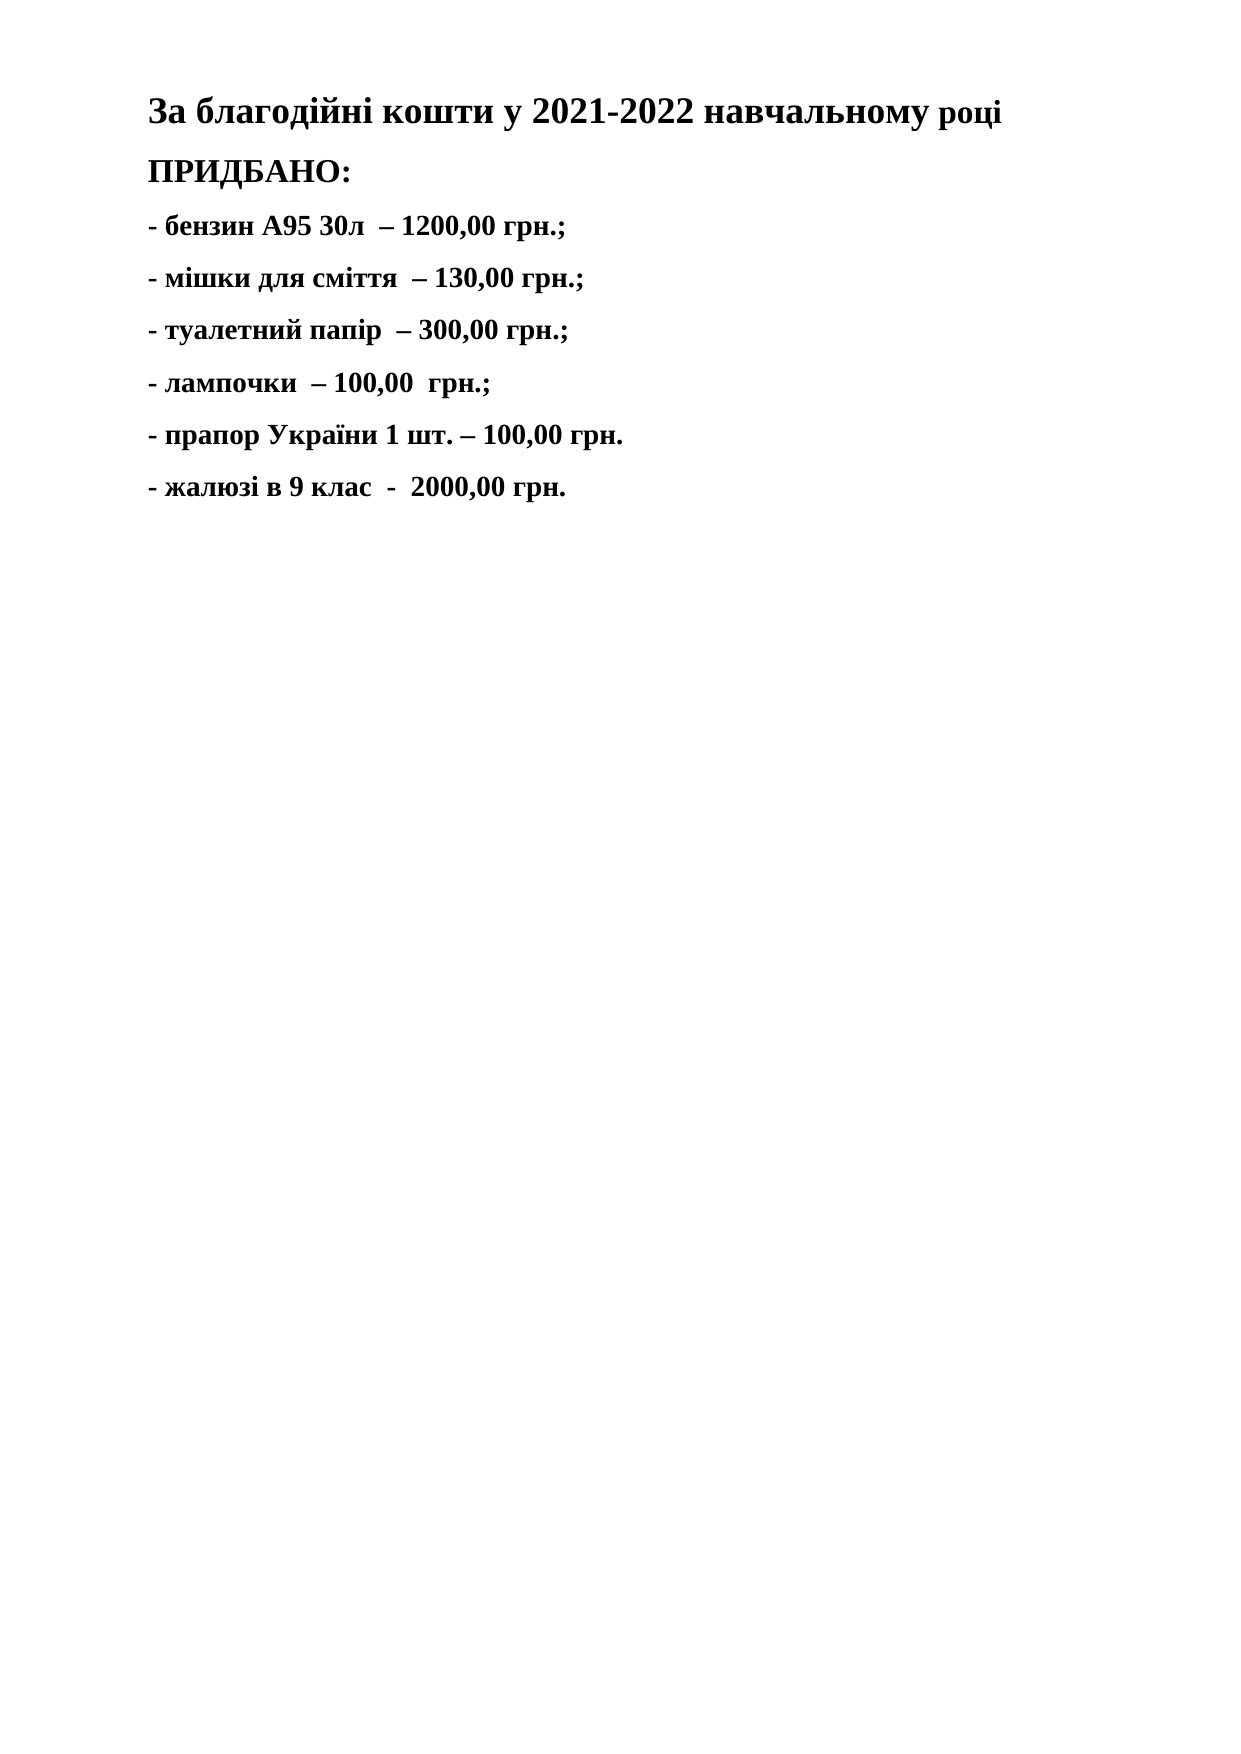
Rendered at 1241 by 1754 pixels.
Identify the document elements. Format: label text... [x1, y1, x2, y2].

text - жалюзі в 9 клас - 2000,00 грн. [148, 469, 1152, 503]
text - прапор України 1 шт. – 100,00 грн. [148, 417, 1152, 450]
text - лампочки – 100,00 грн.; [148, 365, 1152, 398]
text - туалетний папір – 300,00 грн.; [148, 312, 1152, 346]
text За благодійні кошти у 2021-2022 навчальному році [148, 88, 1152, 132]
text - бензин А95 30л – 1200,00 грн.; [148, 208, 1152, 242]
text ПРИДБАНО: [148, 151, 1152, 189]
text - мішки для сміття – 130,00 грн.; [148, 260, 1152, 294]
